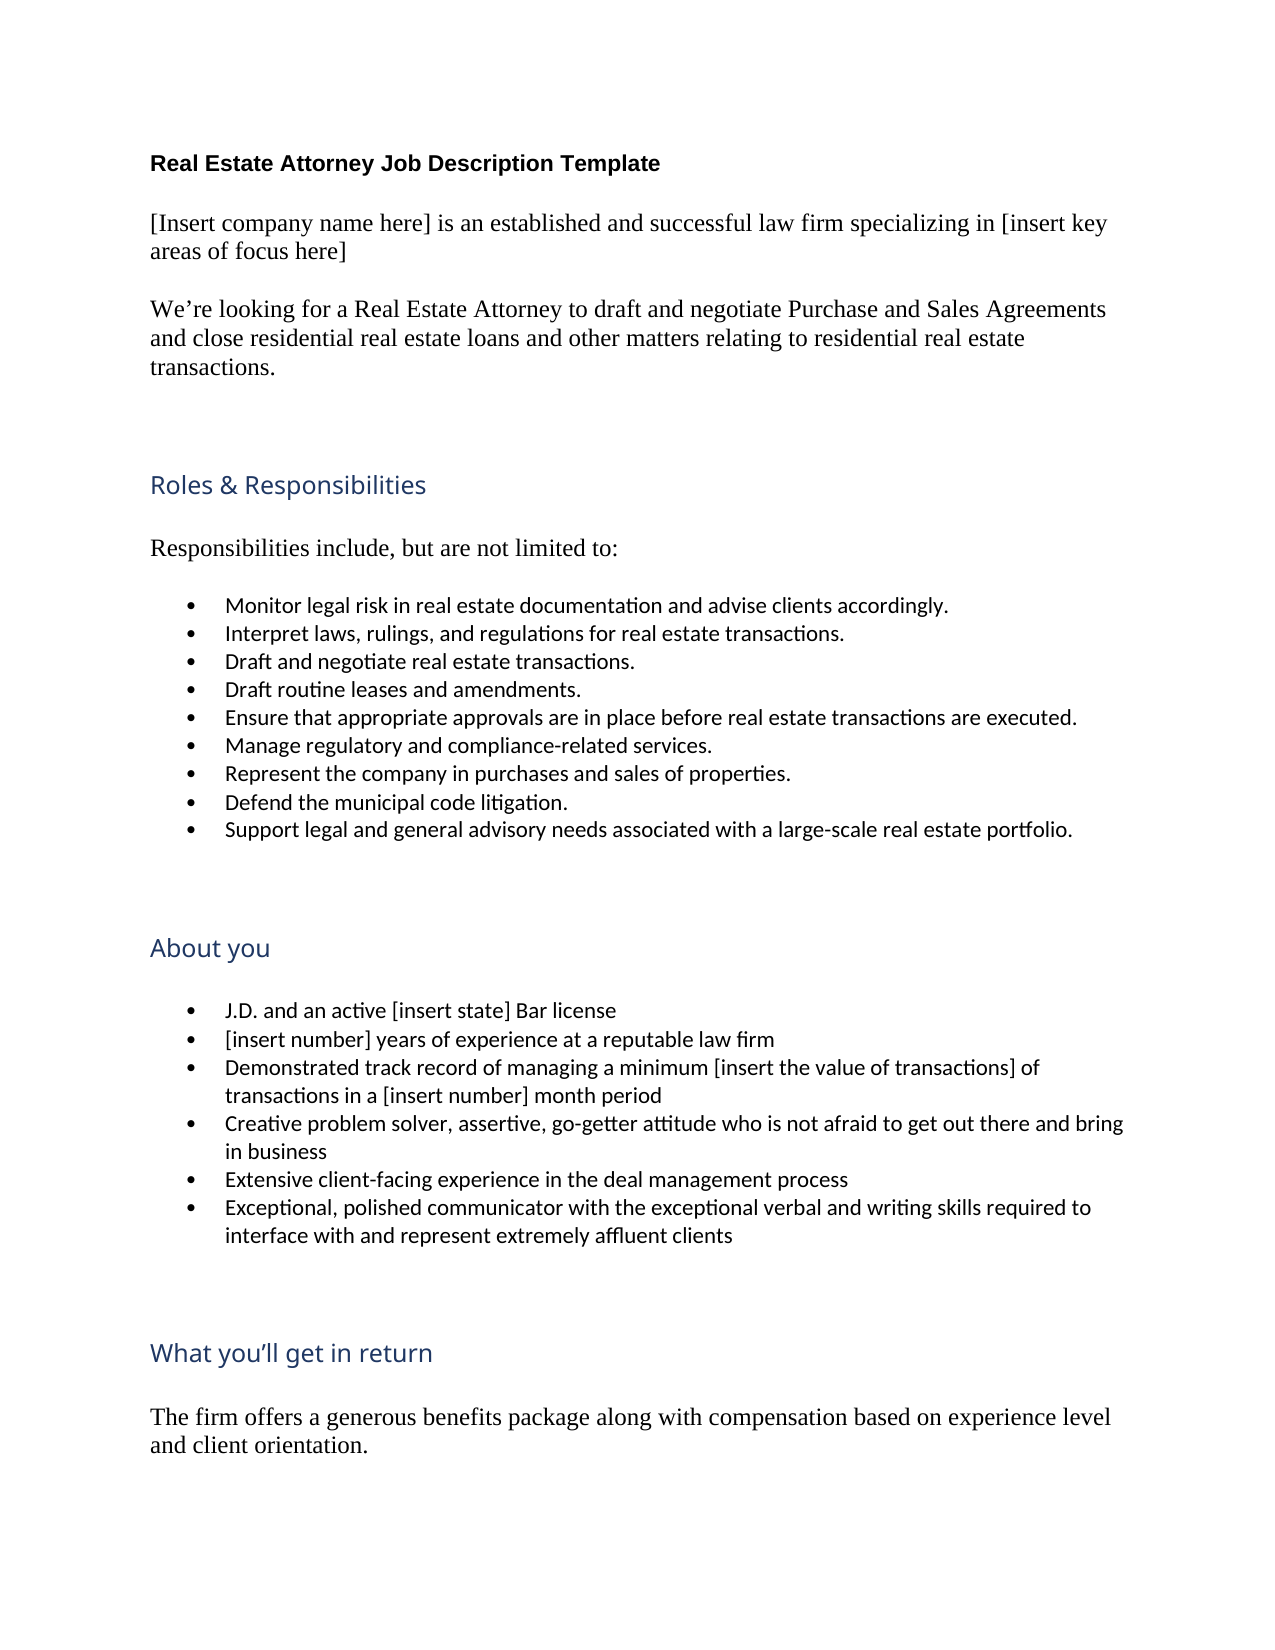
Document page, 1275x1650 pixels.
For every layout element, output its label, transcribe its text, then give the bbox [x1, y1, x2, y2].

list Monitor legal risk in real estate documentation and advise clients accordingly. [187, 591, 1125, 619]
list Demonstrated track record of managing a minimum [insert the value of transactions] of transactions in a [insert number] month period [187, 1053, 1125, 1109]
text We’re looking for a Real Estate Attorney to draft and negotiate Purchase and Sales Agreements and close residential real estate loans and other matters relating to residential real estate transactions. [150, 294, 1125, 381]
text The firm offers a generous benefits package along with compensation based on experience level and client orientation. [150, 1402, 1125, 1459]
list Support legal and general advisory needs associated with a large-scale real estate portfolio. [187, 816, 1125, 844]
list Interpret laws, rulings, and regulations for real estate transactions. [187, 619, 1125, 647]
text [Insert company name here] is an established and successful law firm specializing in [insert key areas of focus here] [150, 208, 1125, 265]
subtitle What you’ll get in return [150, 1336, 1125, 1370]
list Extensive client-facing experience in the deal management process [187, 1165, 1125, 1193]
text Responsibilities include, but are not limited to: [150, 533, 1125, 562]
subtitle Roles & Responsibilities [150, 468, 1125, 502]
list Ensure that appropriate approvals are in place before real estate transactions are executed. [187, 703, 1125, 732]
text Real Estate Attorney Job Description Template [150, 150, 1125, 176]
list Draft routine leases and amendments. [187, 676, 1125, 703]
list Represent the company in purchases and sales of properties. [187, 759, 1125, 788]
list J.D. and an active [insert state] Bar license [187, 997, 1125, 1025]
list Defend the municipal code litigation. [187, 788, 1125, 816]
subtitle About you [150, 931, 1125, 965]
list Creative problem solver, assertive, go-getter attitude who is not afraid to get out there and bring in business [187, 1109, 1125, 1165]
list Draft and negotiate real estate transactions. [187, 647, 1125, 676]
list [insert number] years of experience at a reputable law firm [187, 1025, 1125, 1053]
list Manage regulatory and compliance-related services. [187, 732, 1125, 759]
list Exceptional, polished communicator with the exceptional verbal and writing skills required to interface with and represent extremely affluent clients [187, 1193, 1125, 1249]
